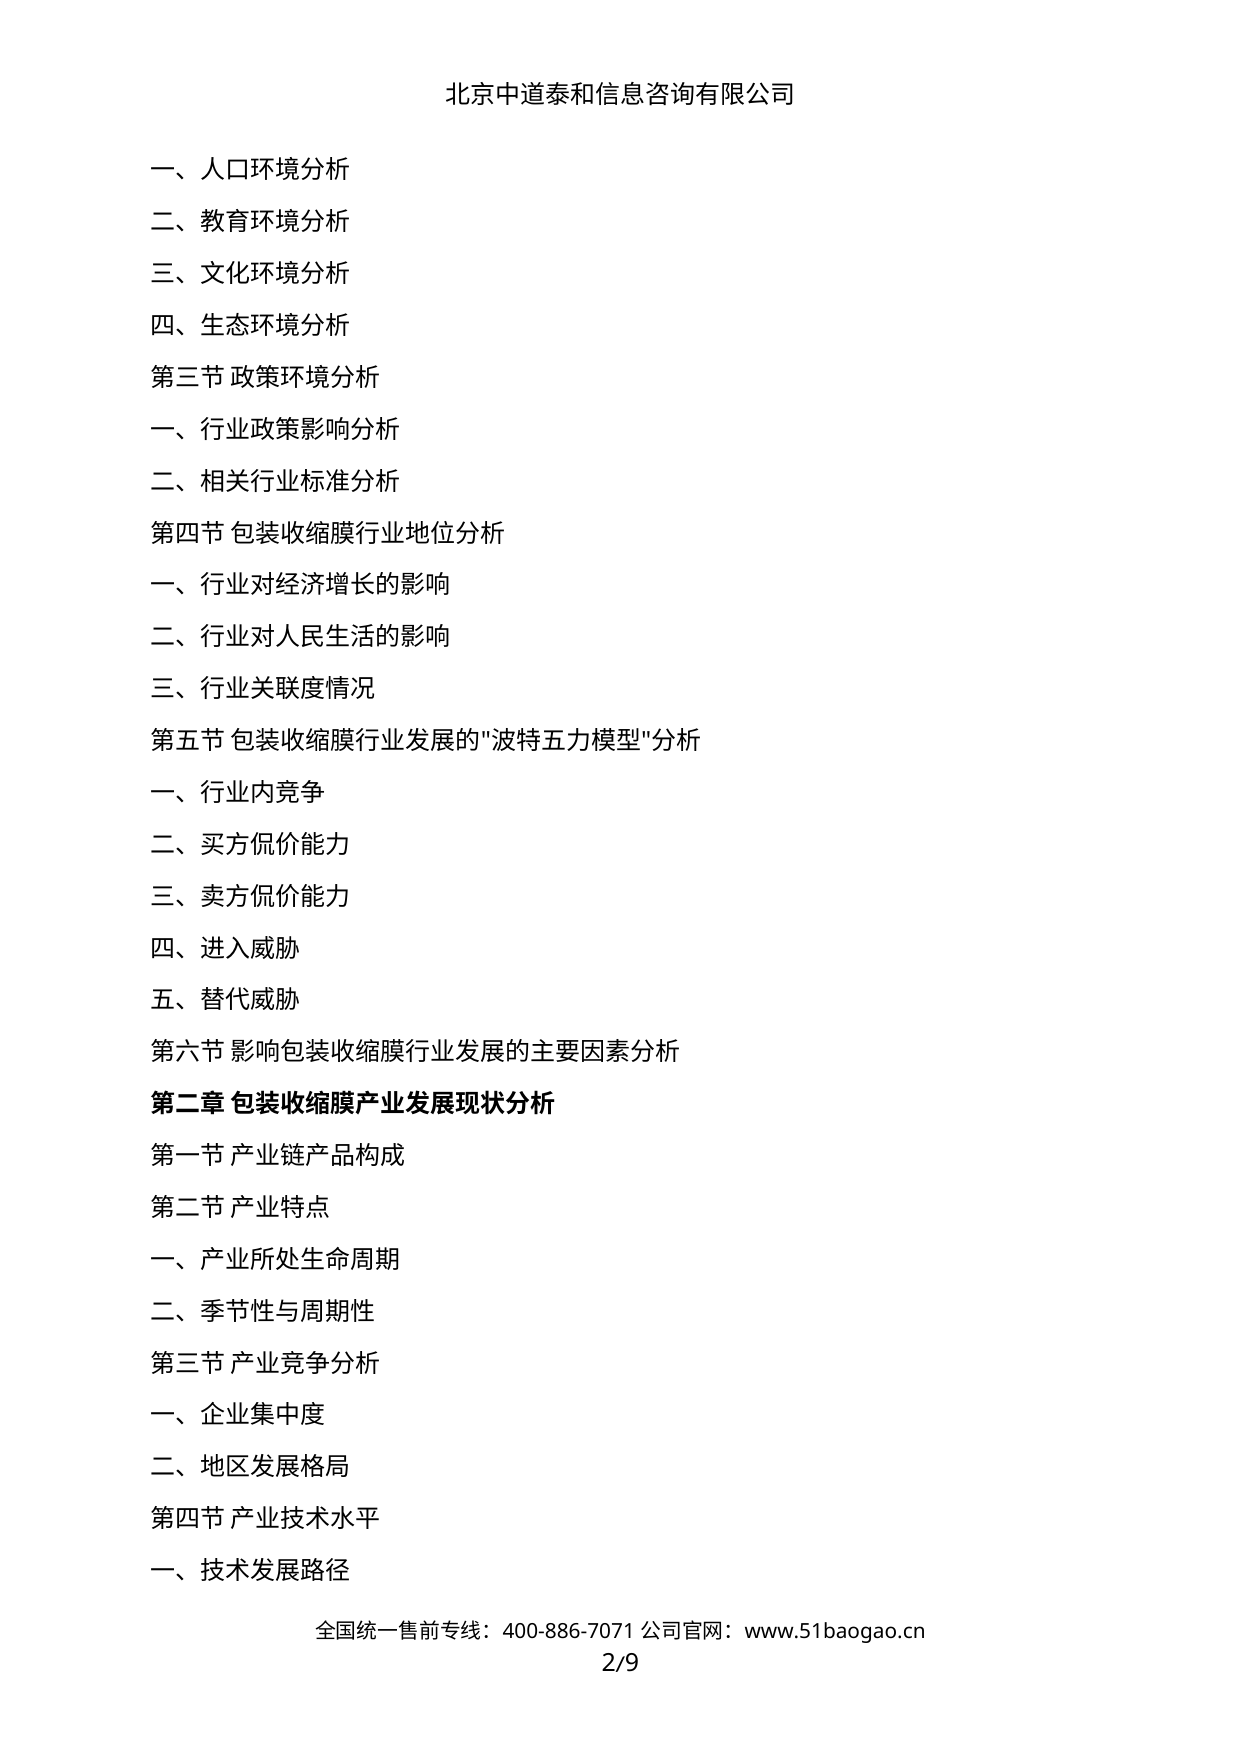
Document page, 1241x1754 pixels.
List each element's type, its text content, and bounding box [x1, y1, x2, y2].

text 三、卖方侃价能力 [150, 876, 1090, 912]
text 一、人口环境分析 [150, 150, 1090, 186]
text 二、买方侃价能力 [150, 824, 1090, 861]
text 二、地区发展格局 [150, 1447, 1090, 1483]
text 第三节 政策环境分析 [150, 357, 1090, 394]
text 三、行业关联度情况 [150, 669, 1090, 705]
text 第四节 产业技术水平 [150, 1499, 1090, 1535]
text 二、行业对人民生活的影响 [150, 617, 1090, 653]
text 第二节 产业特点 [150, 1187, 1090, 1224]
text 三、文化环境分析 [150, 254, 1090, 290]
text 五、替代威胁 [150, 980, 1090, 1016]
text 四、进入威胁 [150, 928, 1090, 964]
text 一、行业内竞争 [150, 772, 1090, 809]
text 第六节 影响包装收缩膜行业发展的主要因素分析 [150, 1032, 1090, 1068]
text 二、季节性与周期性 [150, 1291, 1090, 1327]
text 二、相关行业标准分析 [150, 461, 1090, 497]
text 第一节 产业链产品构成 [150, 1136, 1090, 1172]
text 一、技术发展路径 [150, 1551, 1090, 1587]
text 第四节 包装收缩膜行业地位分析 [150, 513, 1090, 549]
text 二、教育环境分析 [150, 202, 1090, 238]
text 一、行业政策影响分析 [150, 409, 1090, 446]
text 一、企业集中度 [150, 1395, 1090, 1431]
text 第三节 产业竞争分析 [150, 1343, 1090, 1379]
text 四、生态环境分析 [150, 306, 1090, 342]
text 第五节 包装收缩膜行业发展的"波特五力模型"分析 [150, 721, 1090, 757]
text 第二章 包装收缩膜产业发展现状分析 [150, 1084, 1090, 1120]
text 一、产业所处生命周期 [150, 1239, 1090, 1276]
text 一、行业对经济增长的影响 [150, 565, 1090, 601]
